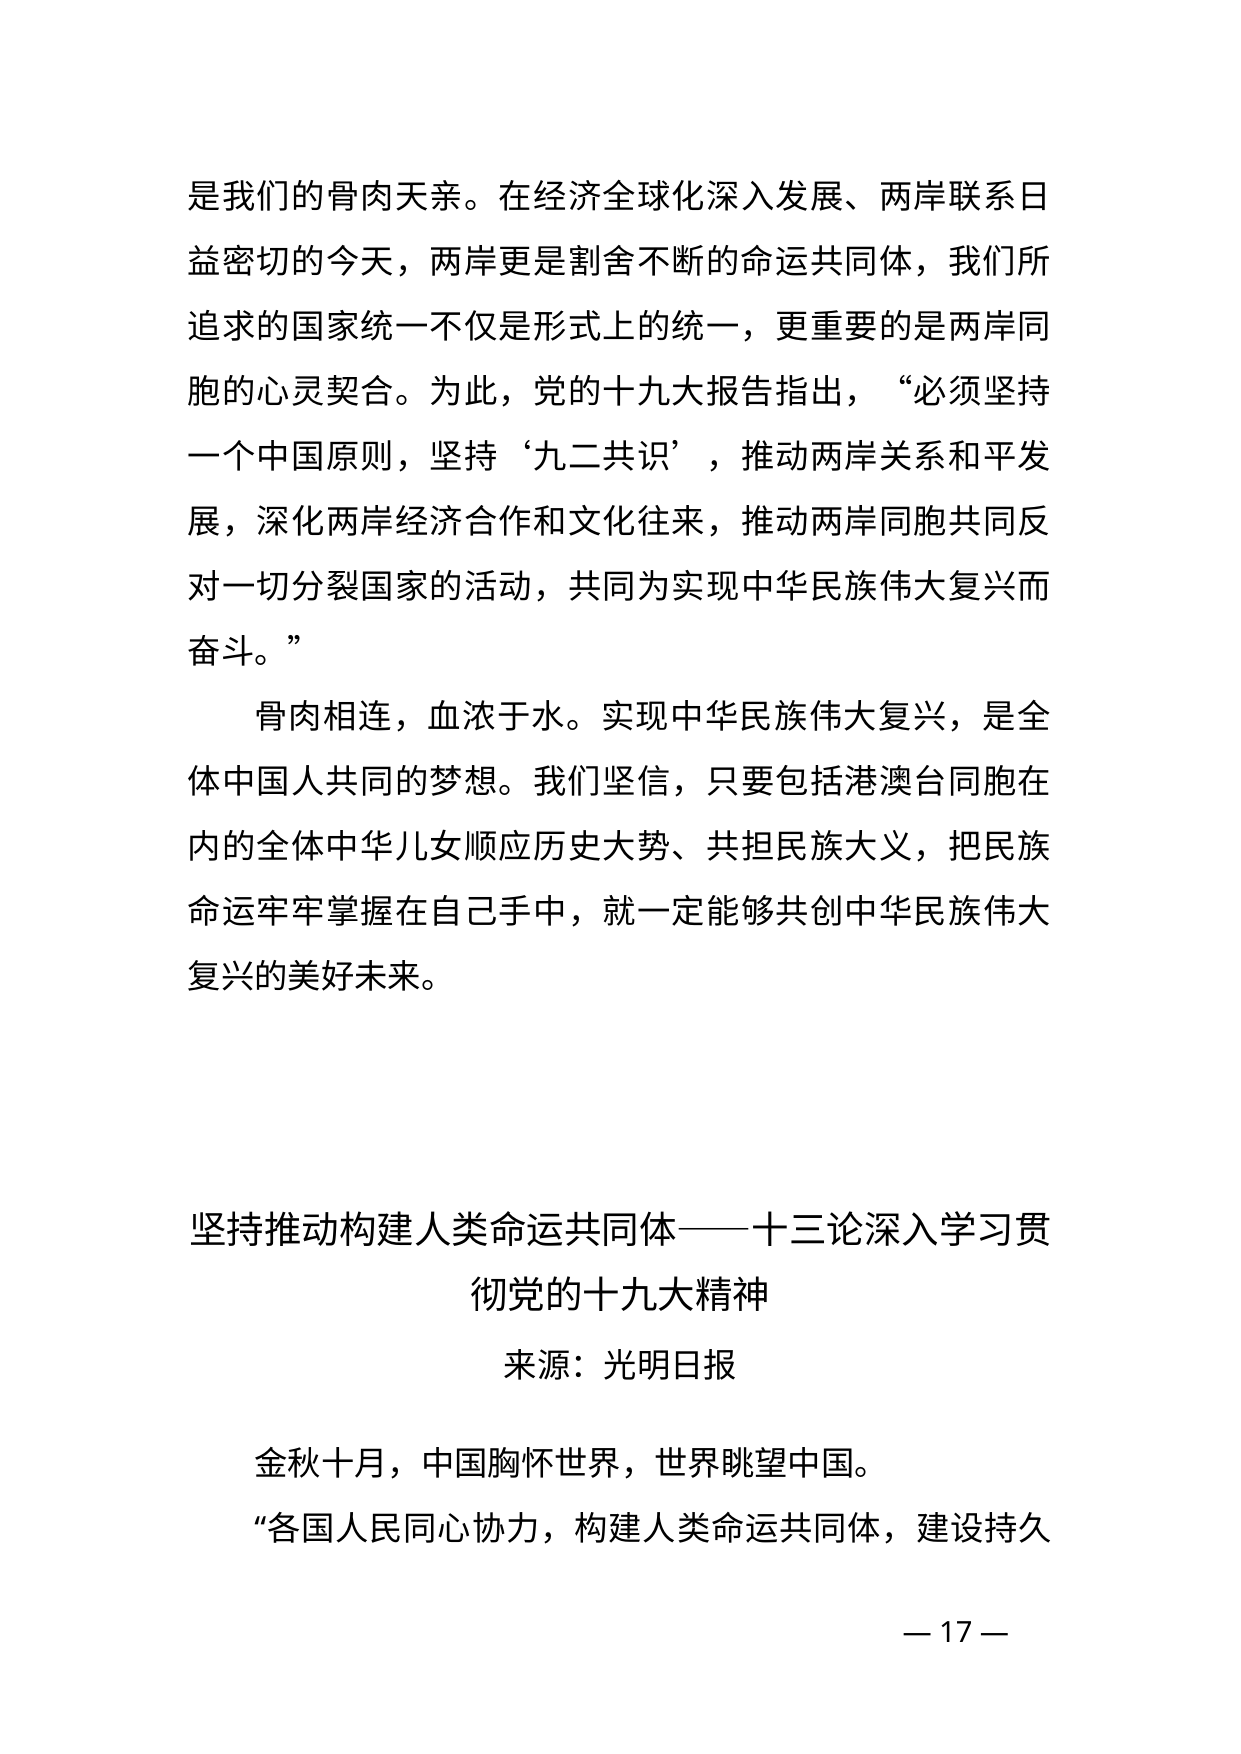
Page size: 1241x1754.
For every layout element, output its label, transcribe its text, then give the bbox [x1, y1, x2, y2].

title 坚持推动构建人类命运共同体——十三论深入学习贯彻党的十九大精神 [187, 1194, 1053, 1324]
text 骨肉相连，血浓于水。实现中华民族伟大复兴，是全体中国人共同的梦想。我们坚信，只要包括港澳台同胞在内的全体中华儿女顺应历史大势、共担民族大义，把民族命运牢牢掌握在自己手中，就一定能够共创中华民族伟大复兴的美好未来。 [187, 682, 1053, 1007]
text 金秋十月，中国胸怀世界，世界眺望中国。 [187, 1428, 1053, 1493]
text 来源：光明日报 [187, 1331, 1053, 1396]
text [187, 1493, 1053, 1558]
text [187, 162, 1053, 682]
